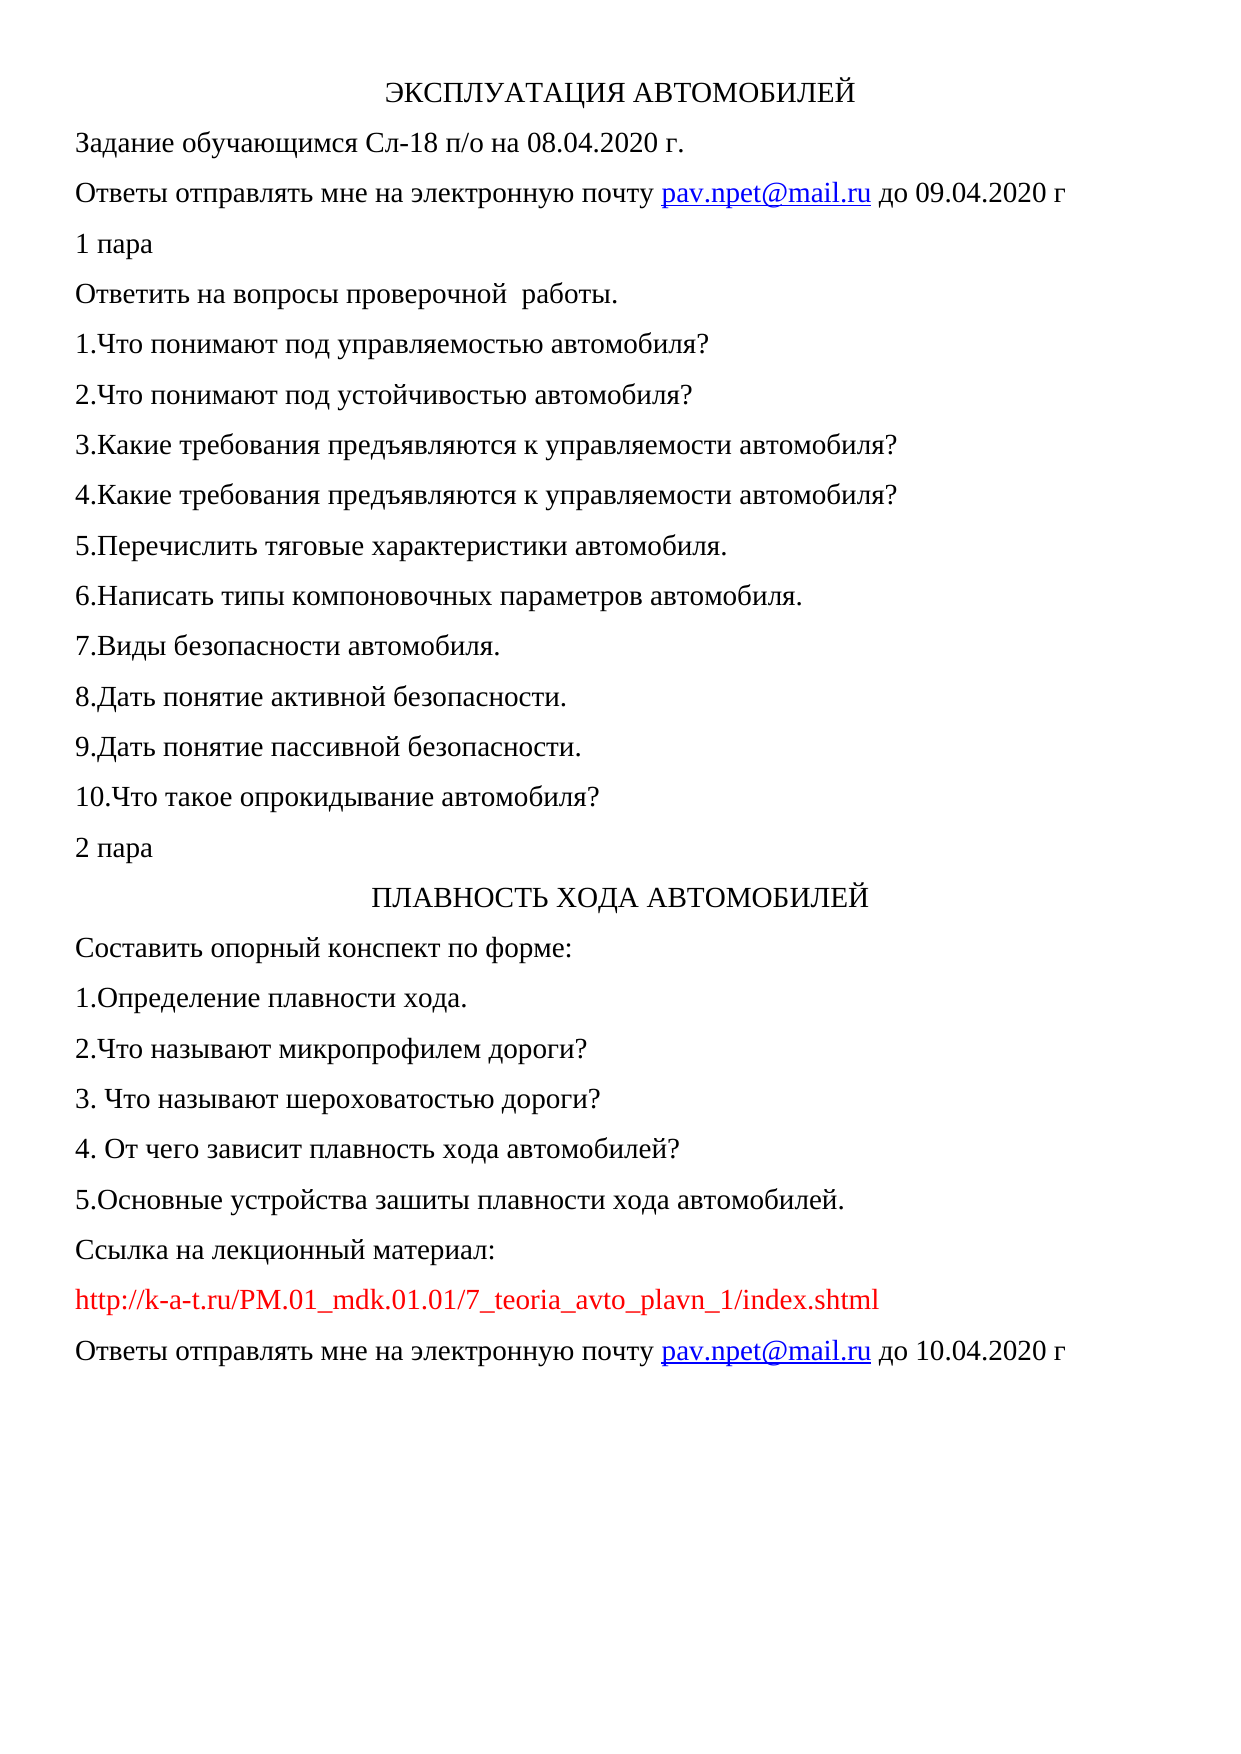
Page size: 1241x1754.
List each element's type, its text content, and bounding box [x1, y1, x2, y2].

text 1.Определение плавности хода. [75, 981, 1165, 1014]
text 7.Виды безопасности автомобиля. [75, 628, 1165, 662]
text Ответить на вопросы проверочной работы. [75, 276, 1165, 310]
text 3.Какие требования предъявляются к управляемости автомобиля? [75, 427, 1165, 461]
text 4. От чего зависит плавность хода автомобилей? [75, 1132, 1165, 1165]
text http://k-a-t.ru/PM.01_mdk.01.01/7_teoria_avto_plavn_1/index.shtml [75, 1282, 1165, 1316]
text Задание обучающимся Сл-18 п/о на 08.04.2020 г. [75, 125, 1165, 159]
text 3. Что называют шероховатостью дороги? [75, 1081, 1165, 1115]
text Ссылка на лекционный материал: [75, 1232, 1165, 1266]
text 4.Какие требования предъявляются к управляемости автомобиля? [75, 477, 1165, 511]
text ПЛАВНОСТЬ ХОДА АВТОМОБИЛЕЙ [75, 880, 1165, 913]
text 5.Перечислить тяговые характеристики автомобиля. [75, 528, 1165, 561]
text 2.Что понимают под устойчивостью автомобиля? [75, 377, 1165, 410]
text 8.Дать понятие активной безопасности. [75, 679, 1165, 712]
text Ответы отправлять мне на электронную почту pav.npet@mail.ru до 09.04.2020 г [75, 176, 1165, 209]
text 1.Что понимают под управляемостью автомобиля? [75, 327, 1165, 360]
text 6.Написать типы компоновочных параметров автомобиля. [75, 578, 1165, 612]
text Ответы отправлять мне на электронную почту pav.npet@mail.ru до 10.04.2020 г [75, 1333, 1165, 1366]
text 5.Основные устройства зашиты плавности хода автомобилей. [75, 1182, 1165, 1215]
text Составить опорный конспект по форме: [75, 930, 1165, 964]
text 1 пара [75, 226, 1165, 259]
text 2.Что называют микропрофилем дороги? [75, 1031, 1165, 1064]
text 10.Что такое опрокидывание автомобиля? [75, 779, 1165, 813]
text 2 пара [75, 830, 1165, 863]
text 9.Дать понятие пассивной безопасности. [75, 729, 1165, 763]
text ЭКСПЛУАТАЦИЯ АВТОМОБИЛЕЙ [75, 75, 1165, 108]
